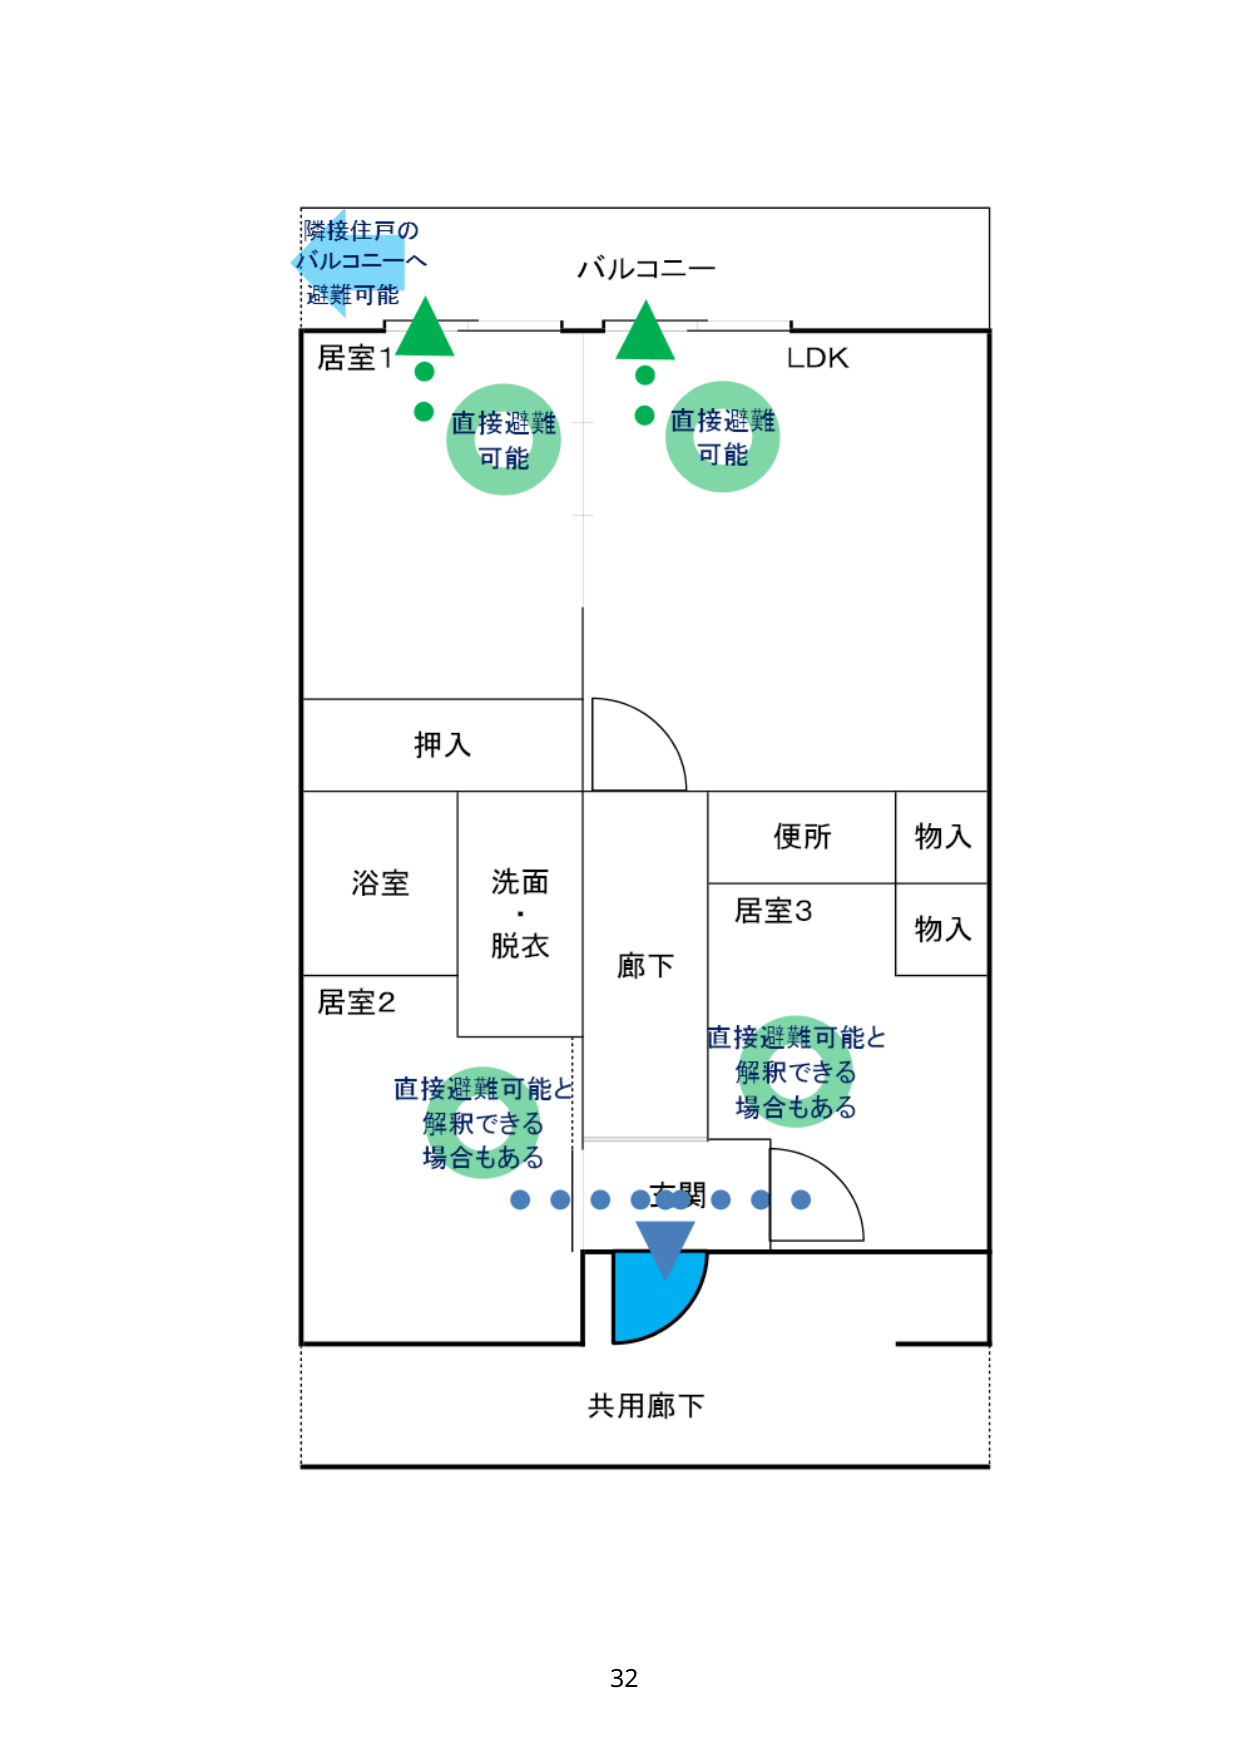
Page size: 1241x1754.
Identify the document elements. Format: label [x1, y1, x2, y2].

picture [148, 155, 1143, 1563]
